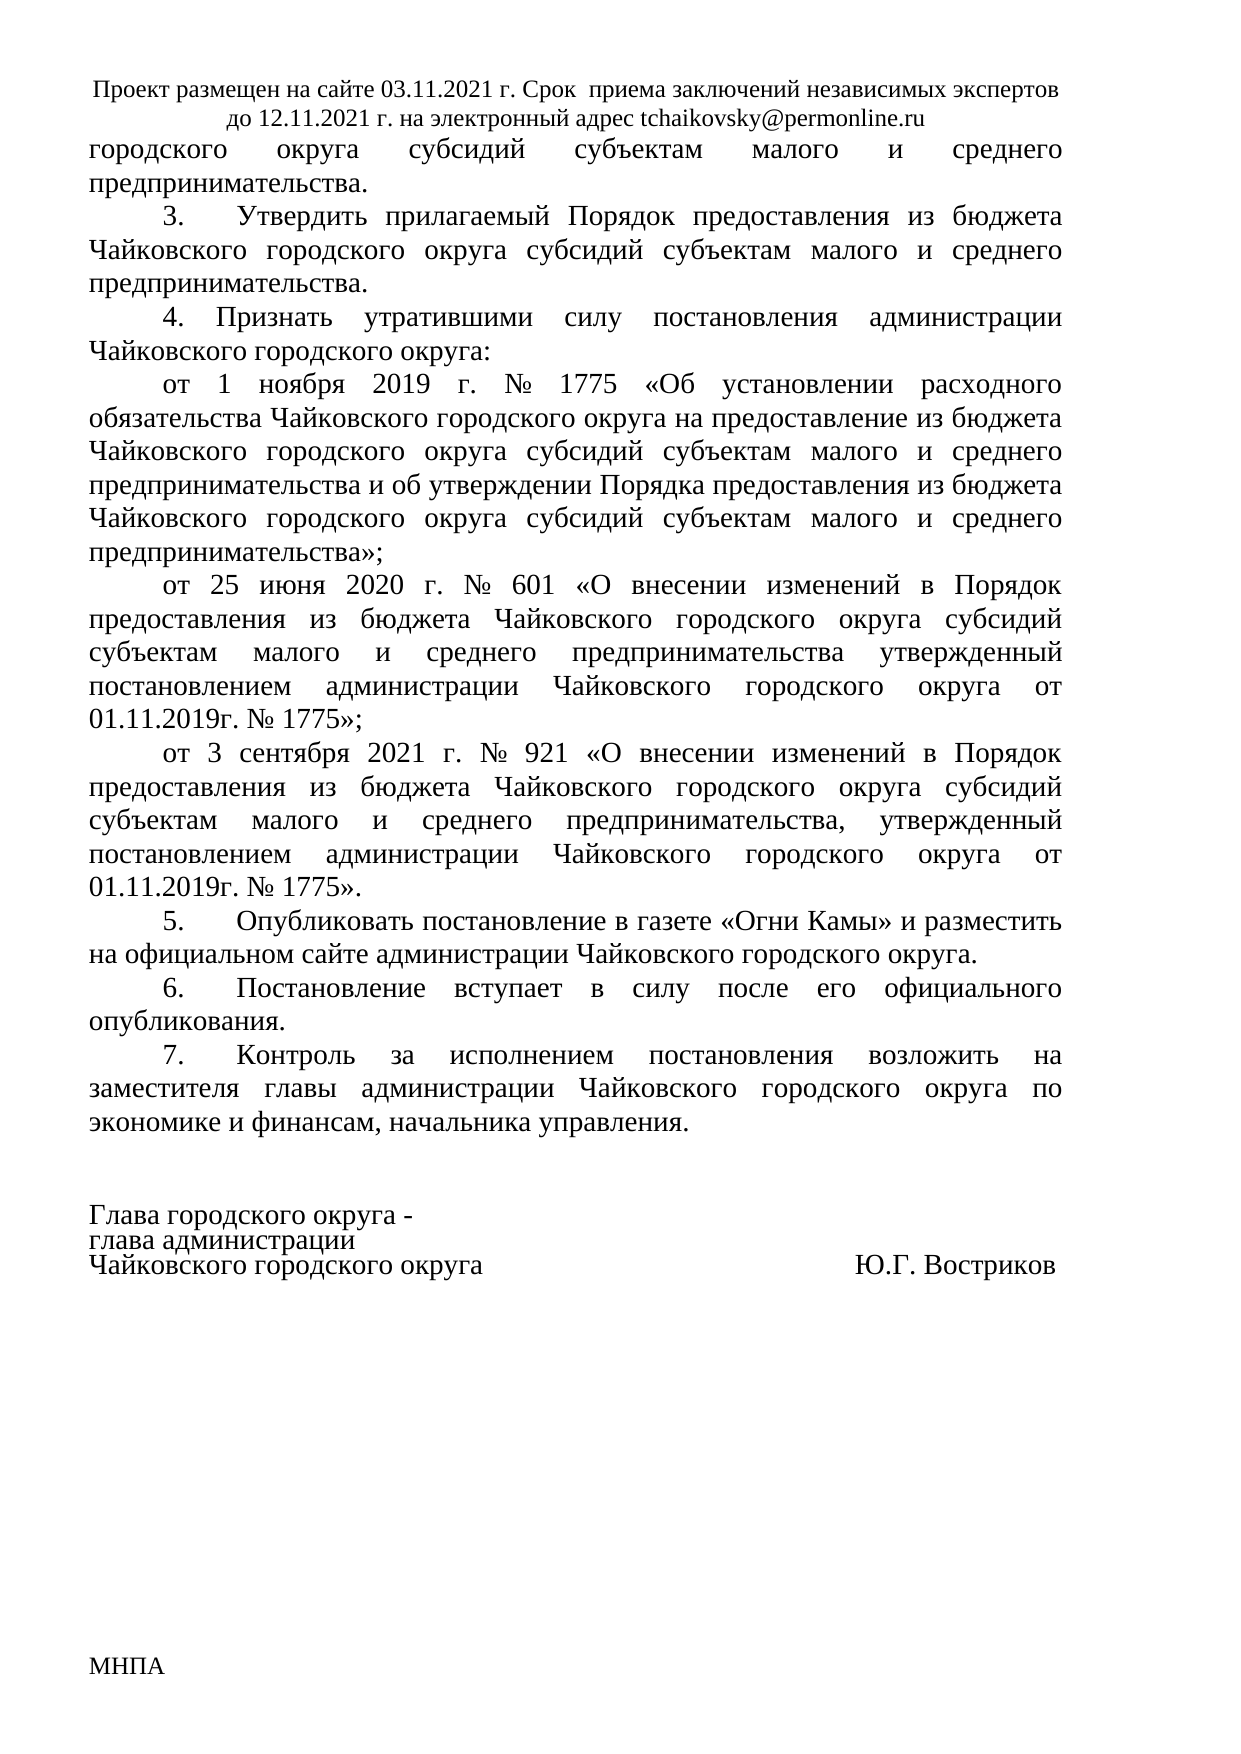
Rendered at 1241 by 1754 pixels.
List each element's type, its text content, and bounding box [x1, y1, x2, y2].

text Чайковского городского округа Ю.Г. Востриков [89, 1255, 1063, 1280]
list Контроль за исполнением постановления возложить на заместителя главы администрации Чайковского городского округа по экономике и финансам, начальника управления. [89, 1037, 1063, 1138]
text глава администрации [89, 1230, 1063, 1255]
list Опубликовать постановление в газете «Огни Камы» и разместить на официальном сайте администрации Чайковского городского округа. [89, 903, 1063, 970]
list Постановление вступает в силу после его официального опубликования. [89, 970, 1063, 1037]
text от 3 сентября 2021 г. № 921 «О внесении изменений в Порядок предоставления из бюджета Чайковского городского округа субсидий субъектам малого и среднего предпринимательства, утвержденный постановлением администрации Чайковского городского округа от 01.11.2019г. № 1775». [89, 735, 1063, 903]
text от 1 ноября 2019 г. № 1775 «Об установлении расходного обязательства Чайковского городского округа на предоставление из бюджета Чайковского городского округа субсидий субъектам малого и среднего предпринимательства и об утверждении Порядка предоставления из бюджета Чайковского городского округа субсидий субъектам малого и среднего предпринимательства»; [89, 366, 1063, 567]
text Глава городского округа - [89, 1205, 1063, 1230]
text 4. Признать утратившими силу постановления администрации Чайковского городского округа: [89, 299, 1063, 366]
text от 25 июня 2020 г. № 601 «О внесении изменений в Порядок предоставления из бюджета Чайковского городского округа субсидий субъектам малого и среднего предпринимательства утвержденный постановлением администрации Чайковского городского округа от 01.11.2019г. № 1775»; [89, 567, 1063, 735]
list Утвердить прилагаемый Порядок предоставления из бюджета Чайковского городского округа субсидий субъектам малого и среднего предпринимательства. [89, 198, 1063, 299]
